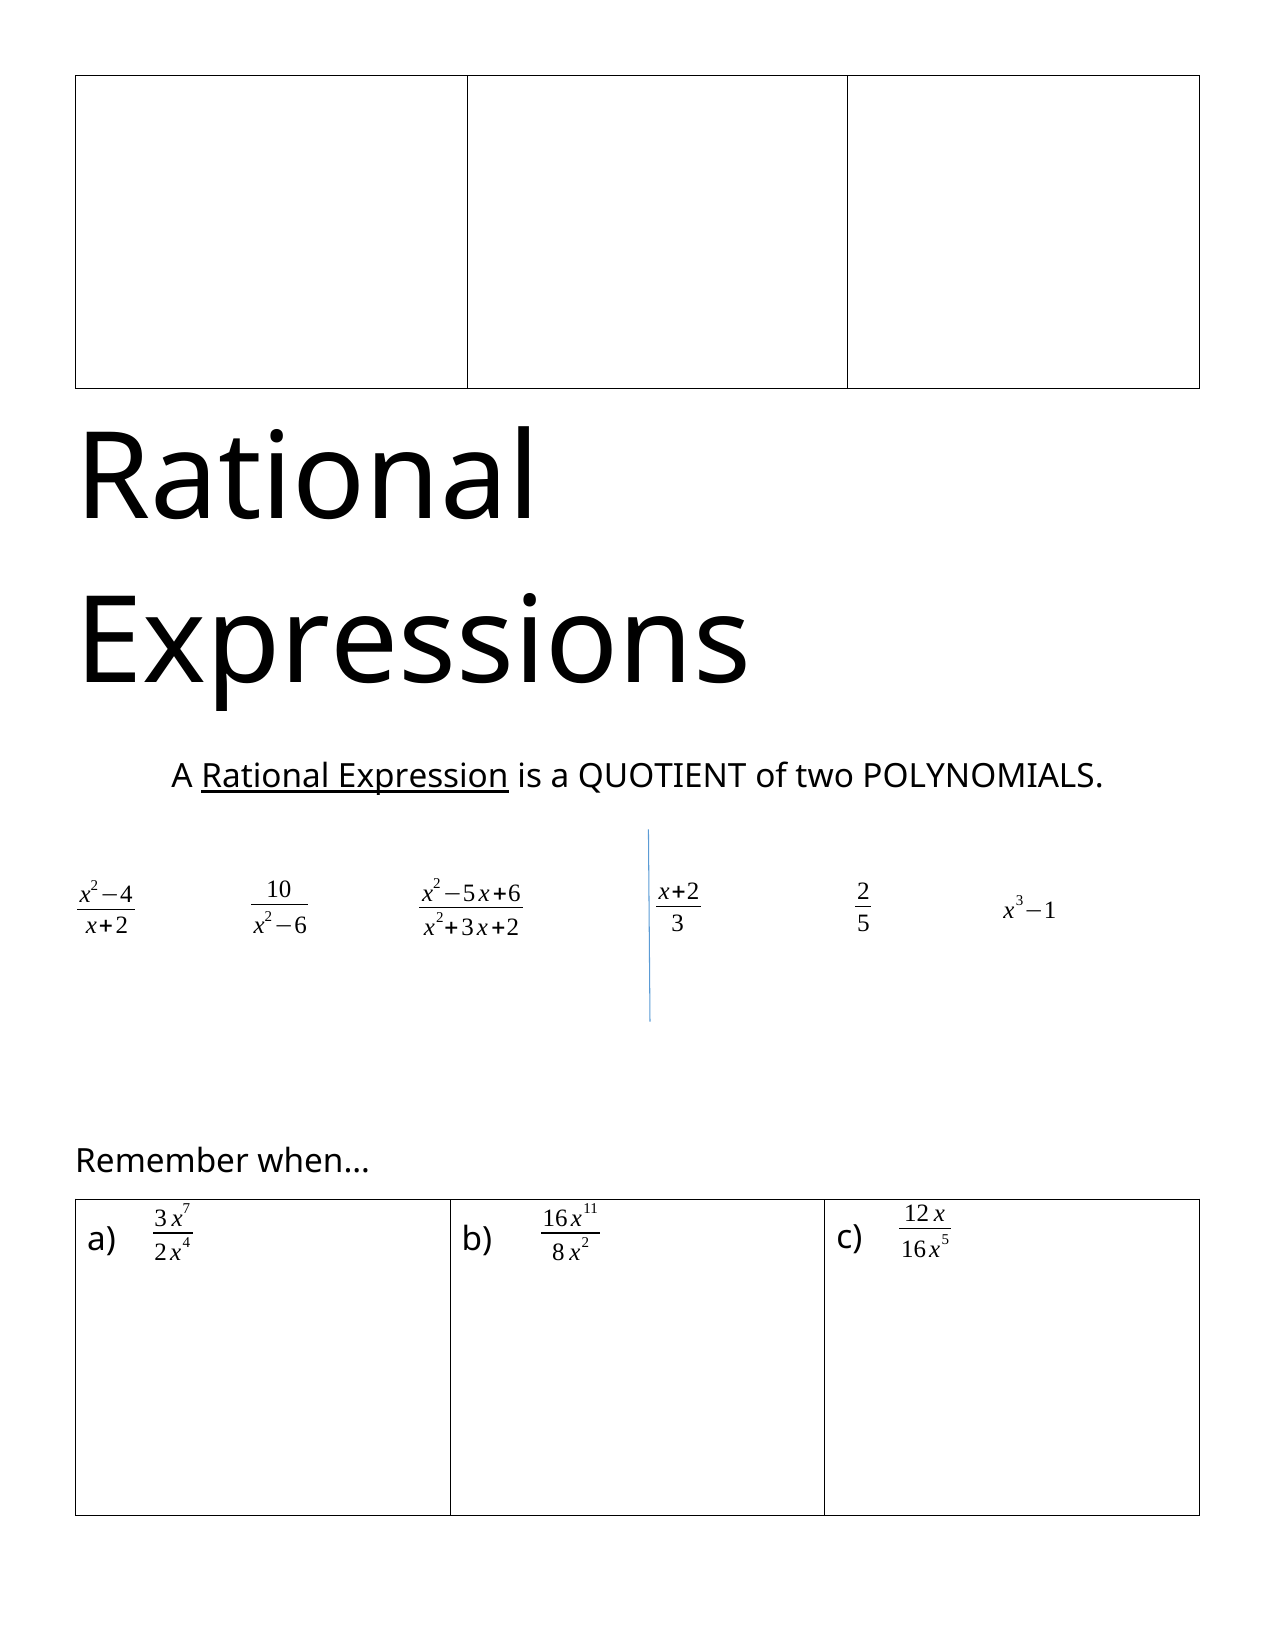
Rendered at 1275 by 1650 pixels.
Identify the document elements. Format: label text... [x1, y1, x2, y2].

table_header d) [76, 76, 467, 388]
text Remember when… [75, 1136, 1200, 1182]
table_header e) [468, 76, 847, 388]
table_header b) [451, 1200, 824, 1515]
table_header c) [825, 1200, 1199, 1515]
table_header a) [76, 1200, 450, 1515]
text Rational Expressions [75, 389, 1200, 718]
text A Rational Expression is a QUOTIENT of two POLYNOMIALS. [75, 752, 1200, 798]
table_header f) [848, 76, 1199, 388]
